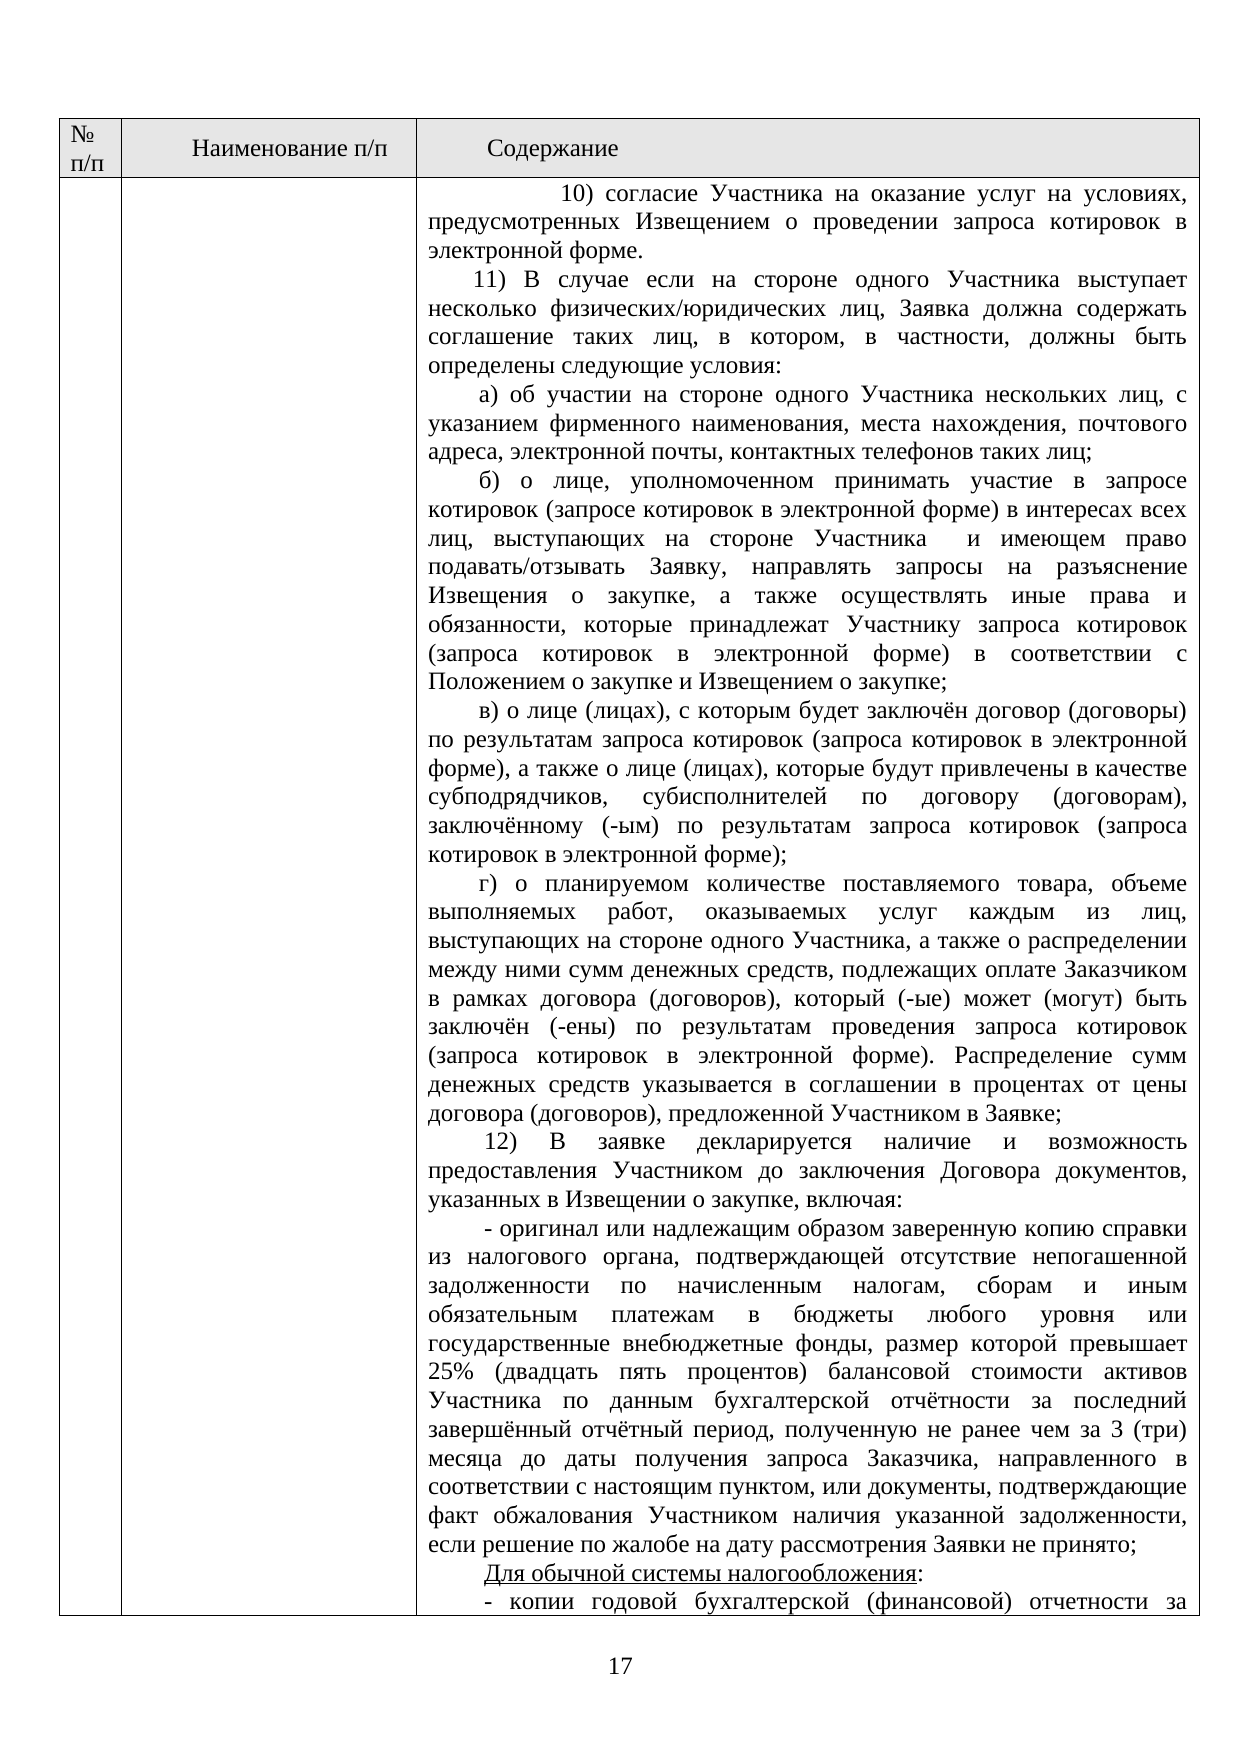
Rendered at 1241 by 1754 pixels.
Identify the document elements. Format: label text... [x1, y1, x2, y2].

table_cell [417, 178, 1199, 1615]
table_header Наименование п/п [122, 119, 416, 177]
table_cell [60, 178, 121, 1615]
table_header № п/п [60, 119, 121, 177]
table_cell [122, 178, 416, 1615]
table_header Содержание [417, 119, 1199, 177]
